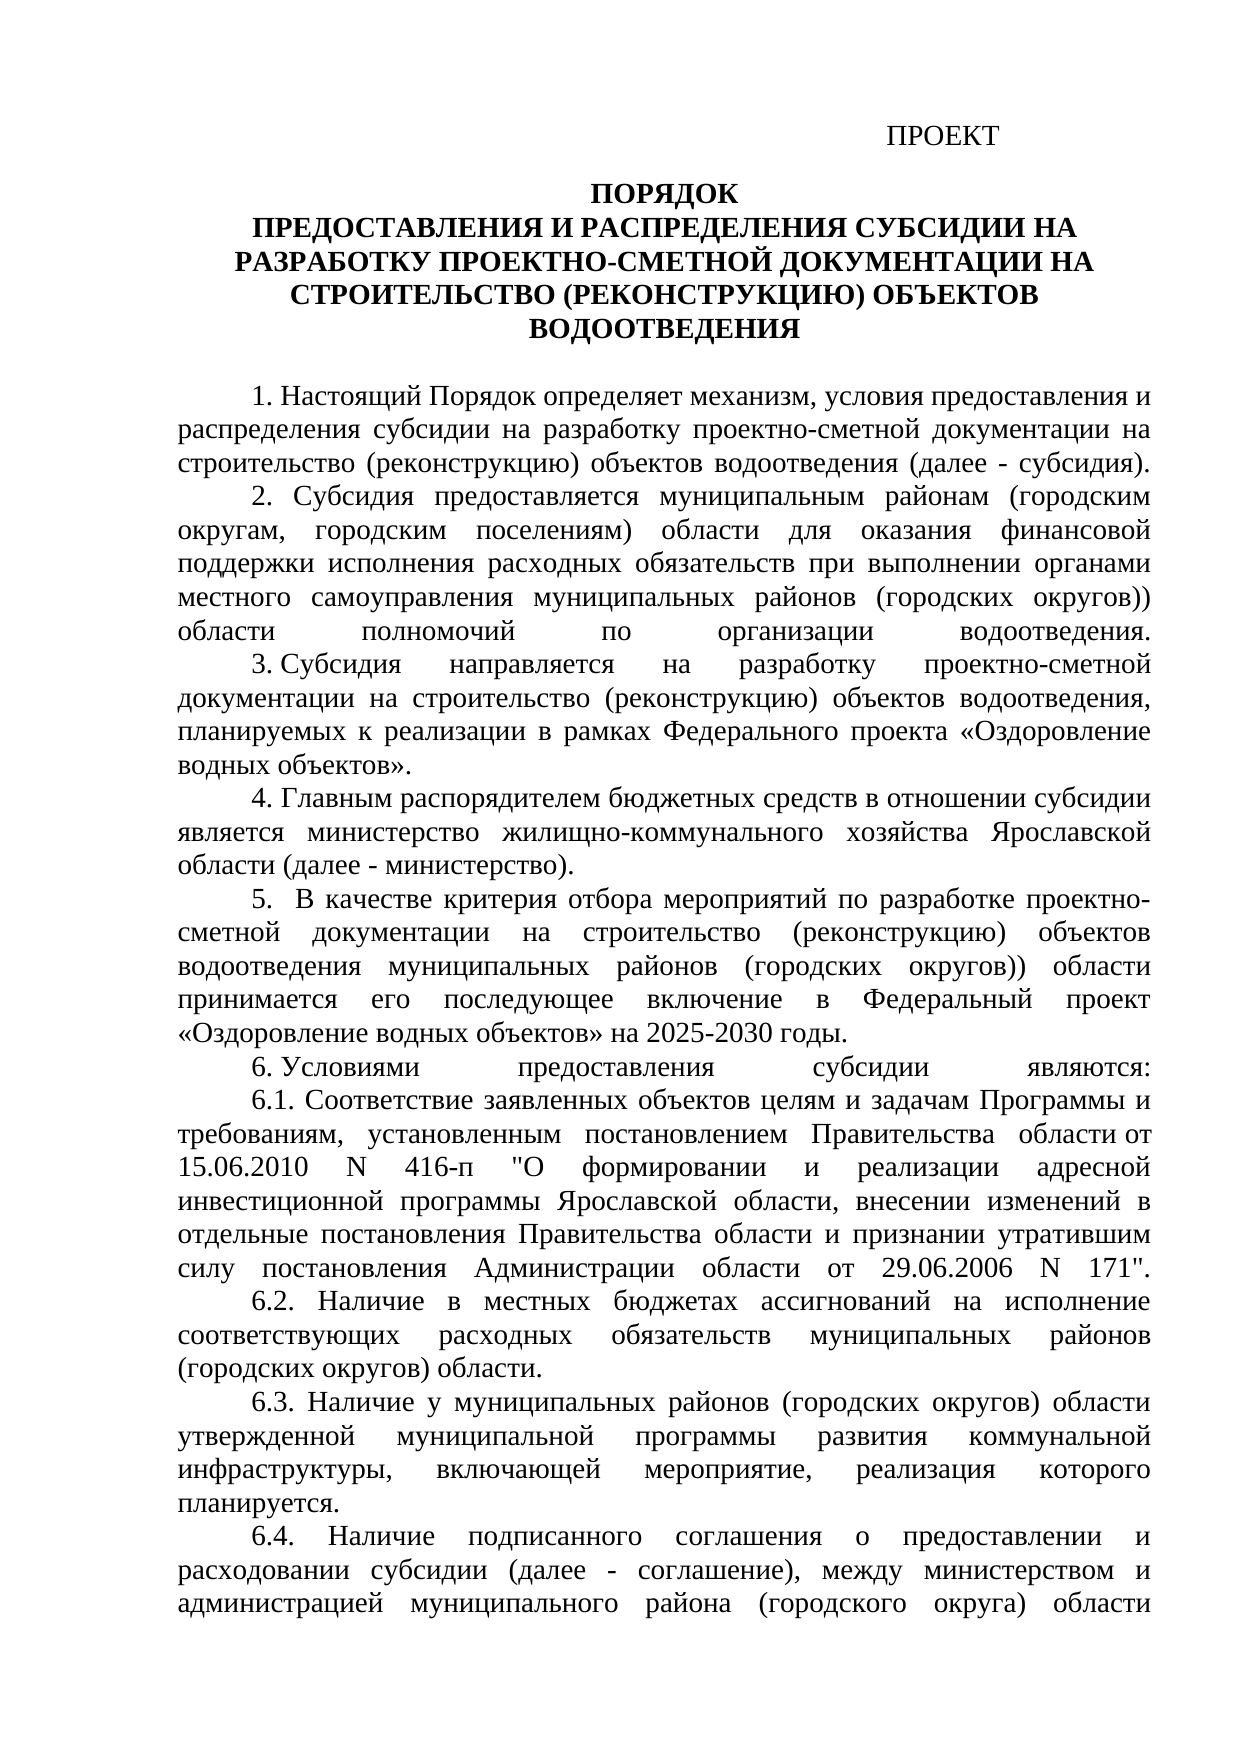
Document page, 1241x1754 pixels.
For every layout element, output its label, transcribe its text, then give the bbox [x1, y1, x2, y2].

text 1. Настоящий Порядок определяет механизм, условия предоставления и распределения субсидии на разработку проектно-сметной документации на строительство (реконструкцию) объектов водоотведения (далее - субсидия). 2. Субсидия предоставляется муниципальным районам (городским округам, городским поселениям) области для оказания финансовой поддержки исполнения расходных обязательств при выполнении органами местного самоуправления муниципальных районов (городских округов)) области полномочий по организации водоотведения. 3. Субсидия направляется на разработку проектно-сметной документации на строительство (реконструкцию) объектов водоотведения, планируемых к реализации в рамках Федерального проекта «Оздоровление водных объектов». [177, 378, 1152, 780]
text 5. В качестве критерия отбора мероприятий по разработке проектно-сметной документации на строительство (реконструкцию) объектов водоотведения муниципальных районов (городских округов)) области принимается его последующее включение в Федеральный проект «Оздоровление водных объектов» на 2025-2030 годы. [177, 881, 1152, 1049]
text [177, 1518, 1152, 1619]
text 6.3. Наличие у муниципальных районов (городских округов) области утвержденной муниципальной программы развития коммунальной инфраструктуры, включающей мероприятие, реализация которого планируется. [177, 1384, 1152, 1518]
text 4. Главным распорядителем бюджетных средств в отношении субсидии является министерство жилищно-коммунального хозяйства Ярославской области (далее - министерство). [177, 780, 1152, 881]
text 6. Условиями предоставления субсидии являются: 6.1. Соответствие заявленных объектов целям и задачам Программы и требованиям, установленным постановлением Правительства области от 15.06.2010 N 416-п "О формировании и реализации адресной инвестиционной программы Ярославской области, внесении изменений в отдельные постановления Правительства области и признании утратившим силу постановления Администрации области от 29.06.2006 N 171". 6.2. Наличие в местных бюджетах ассигнований на исполнение соответствующих расходных обязательств муниципальных районов (городских округов) области. [177, 1049, 1152, 1384]
text ПРОЕКТ [886, 118, 1152, 152]
text ПОРЯДОК [177, 177, 1152, 210]
text ПРЕДОСТАВЛЕНИЯ И РАСПРЕДЕЛЕНИЯ СУБСИДИИ НА РАЗРАБОТКУ ПРОЕКТНО-СМЕТНОЙ ДОКУМЕНТАЦИИ НА СТРОИТЕЛЬСТВО (РЕКОНСТРУКЦИЮ) ОБЪЕКТОВ ВОДООТВЕДЕНИЯ [177, 210, 1152, 344]
